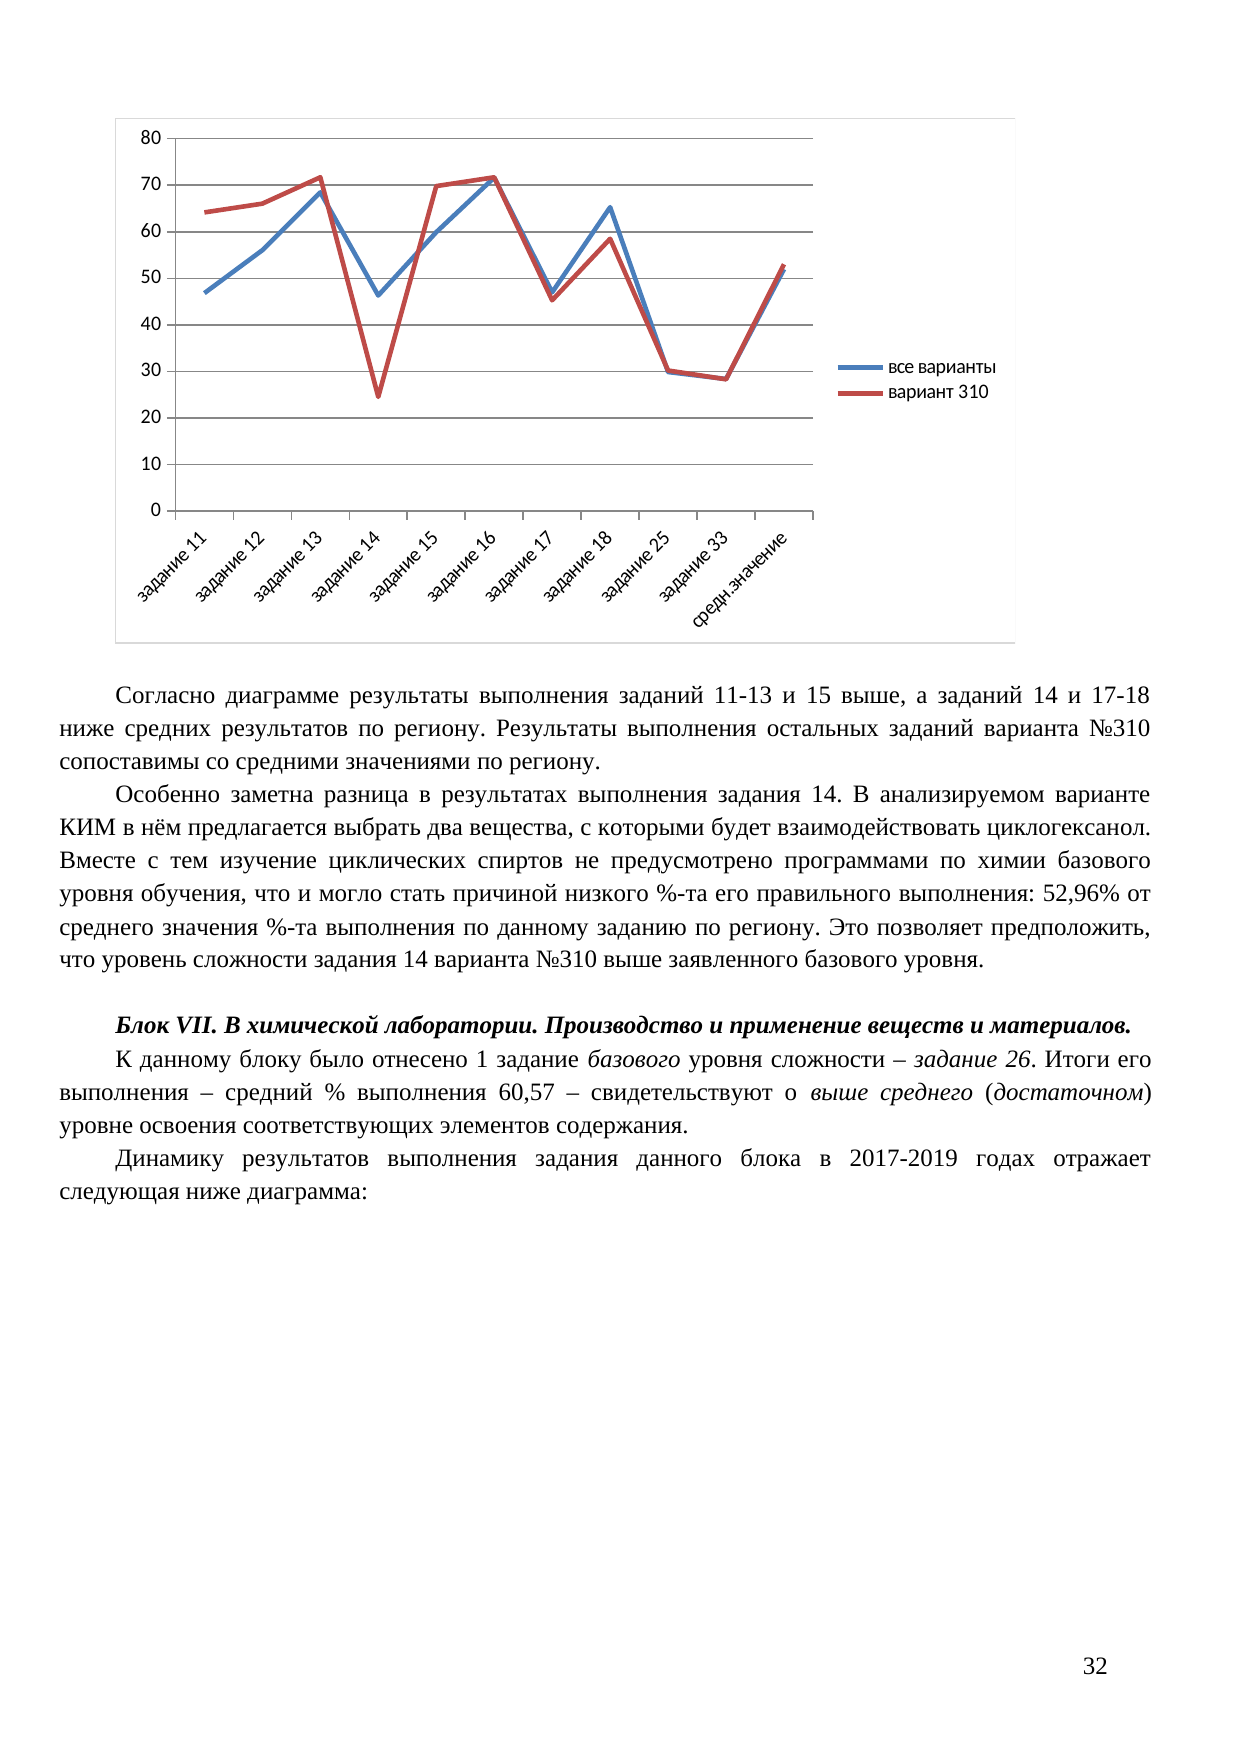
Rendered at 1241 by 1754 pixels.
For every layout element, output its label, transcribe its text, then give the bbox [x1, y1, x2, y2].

text Особенно заметна разница в результатах выполнения задания 14. В анализируемом варианте КИМ в нём предлагается выбрать два вещества, с которыми будет взаимодействовать циклогексанол. Вместе с тем изучение циклических спиртов не предусмотрено программами по химии базового уровня обучения, что и могло стать причиной низкого %-та его правильного выполнения: 52,96% от среднего значения %-та выполнения по данному заданию по региону. Это позволяет предположить, что уровень сложности задания 14 варианта №310 выше заявленного базового уровня. [59, 779, 1152, 973]
text К данному блоку было отнесено 1 задание базового уровня сложности – задание 26. Итоги его выполнения – средний % выполнения 60,57 – свидетельствуют о выше среднего (достаточном) уровне освоения соответствующих элементов содержания. [59, 1044, 1152, 1138]
text Согласно диаграмме результаты выполнения заданий 11-13 и 15 выше, а заданий 14 и 17-18 ниже средних результатов по региону. Результаты выполнения остальных заданий варианта №310 сопоставимы со средними значениями по региону. [59, 680, 1152, 775]
text Динамику результатов выполнения задания данного блока в 2017-2019 годах отражает следующая ниже диаграмма: [59, 1143, 1152, 1204]
text Блок VII. В химической лаборатории. Производство и применение веществ и материалов. [59, 1011, 1152, 1039]
